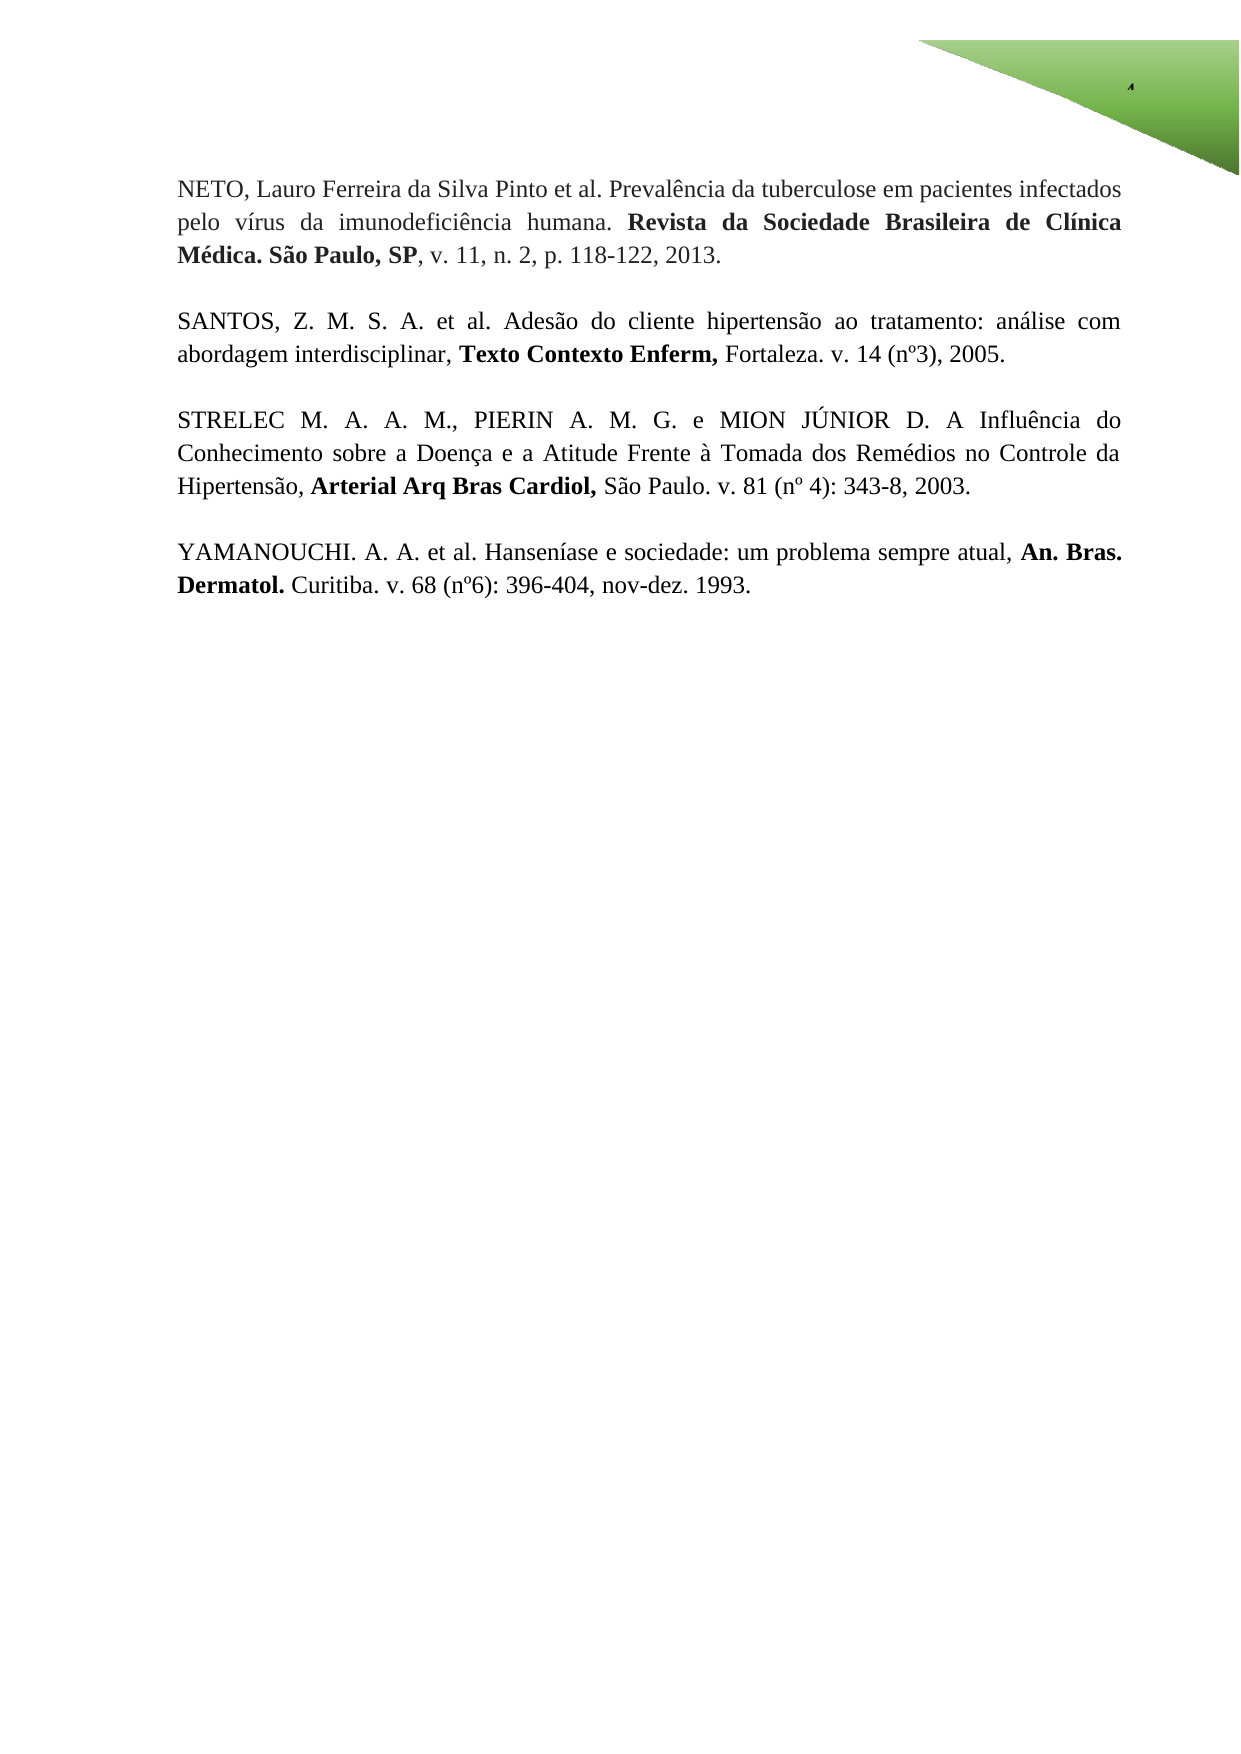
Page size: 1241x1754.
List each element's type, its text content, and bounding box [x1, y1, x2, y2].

text YAMANOUCHI. A. A. et al. Hanseníase e sociedade: um problema sempre atual, An. Bras. Dermatol. Curitiba. v. 68 (nº6): 396-404, nov-dez. 1993. [177, 537, 1122, 599]
picture [918, 39, 1240, 175]
text SANTOS, Z. M. S. A. et al. Adesão do cliente hipertensão ao tratamento: análise com abordagem interdisciplinar, Texto Contexto Enferm, Fortaleza. v. 14 (nº3), 2005. [177, 306, 1122, 368]
text STRELEC M. A. A. M., PIERIN A. M. G. e MION JÚNIOR D. A Influência do Conhecimento sobre a Doença e a Atitude Frente à Tomada dos Remédios no Controle da Hipertensão, Arterial Arq Bras Cardiol, São Paulo. v. 81 (nº 4): 343-8, 2003. [177, 405, 1121, 500]
text NETO, Lauro Ferreira da Silva Pinto et al. Prevalência da tuberculose em pacientes infectados pelo vírus da imunodeficiência humana. Revista da Sociedade Brasileira de Clínica Médica. São Paulo, SP, v. 11, n. 2, p. 118-122, 2013. [177, 174, 1122, 269]
